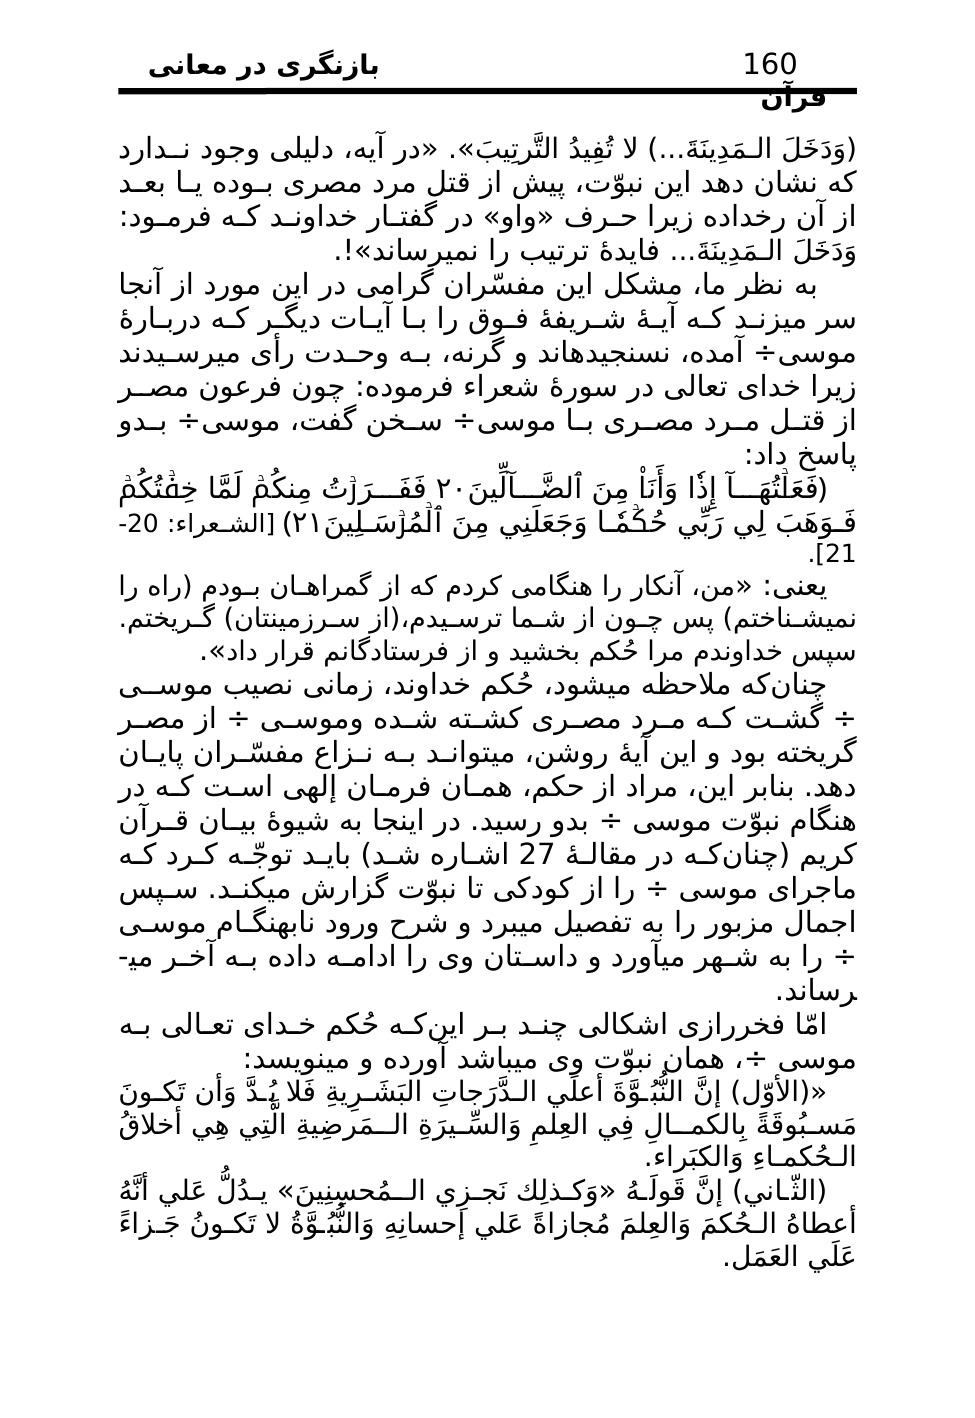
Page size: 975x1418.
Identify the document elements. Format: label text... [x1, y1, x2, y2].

text به نظر ما، مشکل این مفسّران گرامی در این مورد از آنجا سر میزند که آیۀ شریفۀ فوق را با آیات دیگر که دربارۀ موسی÷ آمده، نسنجیدهاند و گرنه، به وحدت رأی میرسیدند زیرا خدای تعالی در سورۀ شعراء فرموده: چون فرعون مصر از قتل مرد مصری با موسی÷ سخن گفت، موسی÷ بدو پاسخ داد: [118, 267, 857, 471]
text یعنی: «من، آنکار را هنگامی کردم که از گمراهان بودم (راه را نمیشناختم) پس چون از شما ترسیدم،(از سرزمینتان) گریختم. سپس خداوندم مرا حُکم بخشید و از فرستادگانم قرار داد». [118, 568, 857, 668]
text ﴿فَعَلۡتُهَآ إِذٗا وَأَنَا۠ مِنَ ٱلضَّآلِّينَ٢٠ فَفَرَرۡتُ مِنكُمۡ لَمَّا خِفۡتُكُمۡ فَوَهَبَ لِي رَبِّي حُكۡمٗا وَجَعَلَنِي مِنَ ٱلۡمُرۡسَلِينَ٢١﴾ [الشعراء: 20-21]. [118, 471, 857, 568]
text (الثّاني) إنَّ قَولَهُ «وَكذلِك نَجزِي الـمُحسِنِينَ» يدُلُّ عَلي أنَّهُ أعطاهُ الـحُكمَ وَالعِلمَ مُجازاةً عَلي إحسانِهِ وَالنُّبُوَّةُ لا تَكونُ جَزاءً عَلَي العَمَل. [118, 1173, 857, 1273]
text چنان‌که ملاحظه میشود، حُکم خداوند، زمانی نصیب موسی ÷ گشت که مرد مصری کشته شده وموسی ÷ از مصر گریخته بود و این آیۀ روشن، میتواند به نزاع مفسّران پایان دهد. بنابر این، مراد از حکم، همان فرمان إلهی است که در هنگام نبوّت موسی ÷ بدو رسید. در اینجا به شیوۀ بیان قرآن کریم (چنان‌که در مقالۀ 27 اشاره شد) باید توجّه کرد که ماجرای موسی ÷ را از کودکی تا نبوّت گزارش میکند. سپس اجمال مزبور را به تفصیل میبرد و شرح ورود نابهنگام موسی ÷ را به شهر میآورد و داستان وی را ادامه داده به آخر میرساند. [118, 668, 857, 1007]
text امّا فخررازی اشکالی چند بر این‌که حُکم خدای تعالی به موسی ÷، همان نبوّت وی میباشد آورده و مینویسد: [118, 1007, 857, 1075]
text «(الأوّل) إنَّ النُّبُوَّةَ أعلَي الدَّرَجاتِ البَشَرِيةِ فَلا بُدَّ وَأن تَكونَ مَسبُوقَةً بِالكمـالِ فِي العِلمِ وَالسِّيرَةِ الـمَرضِيةِ الَّتِي هِي أخلاقُ الـحُكمـاءِ وَالكبَراء. [118, 1075, 857, 1173]
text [118, 132, 857, 267]
